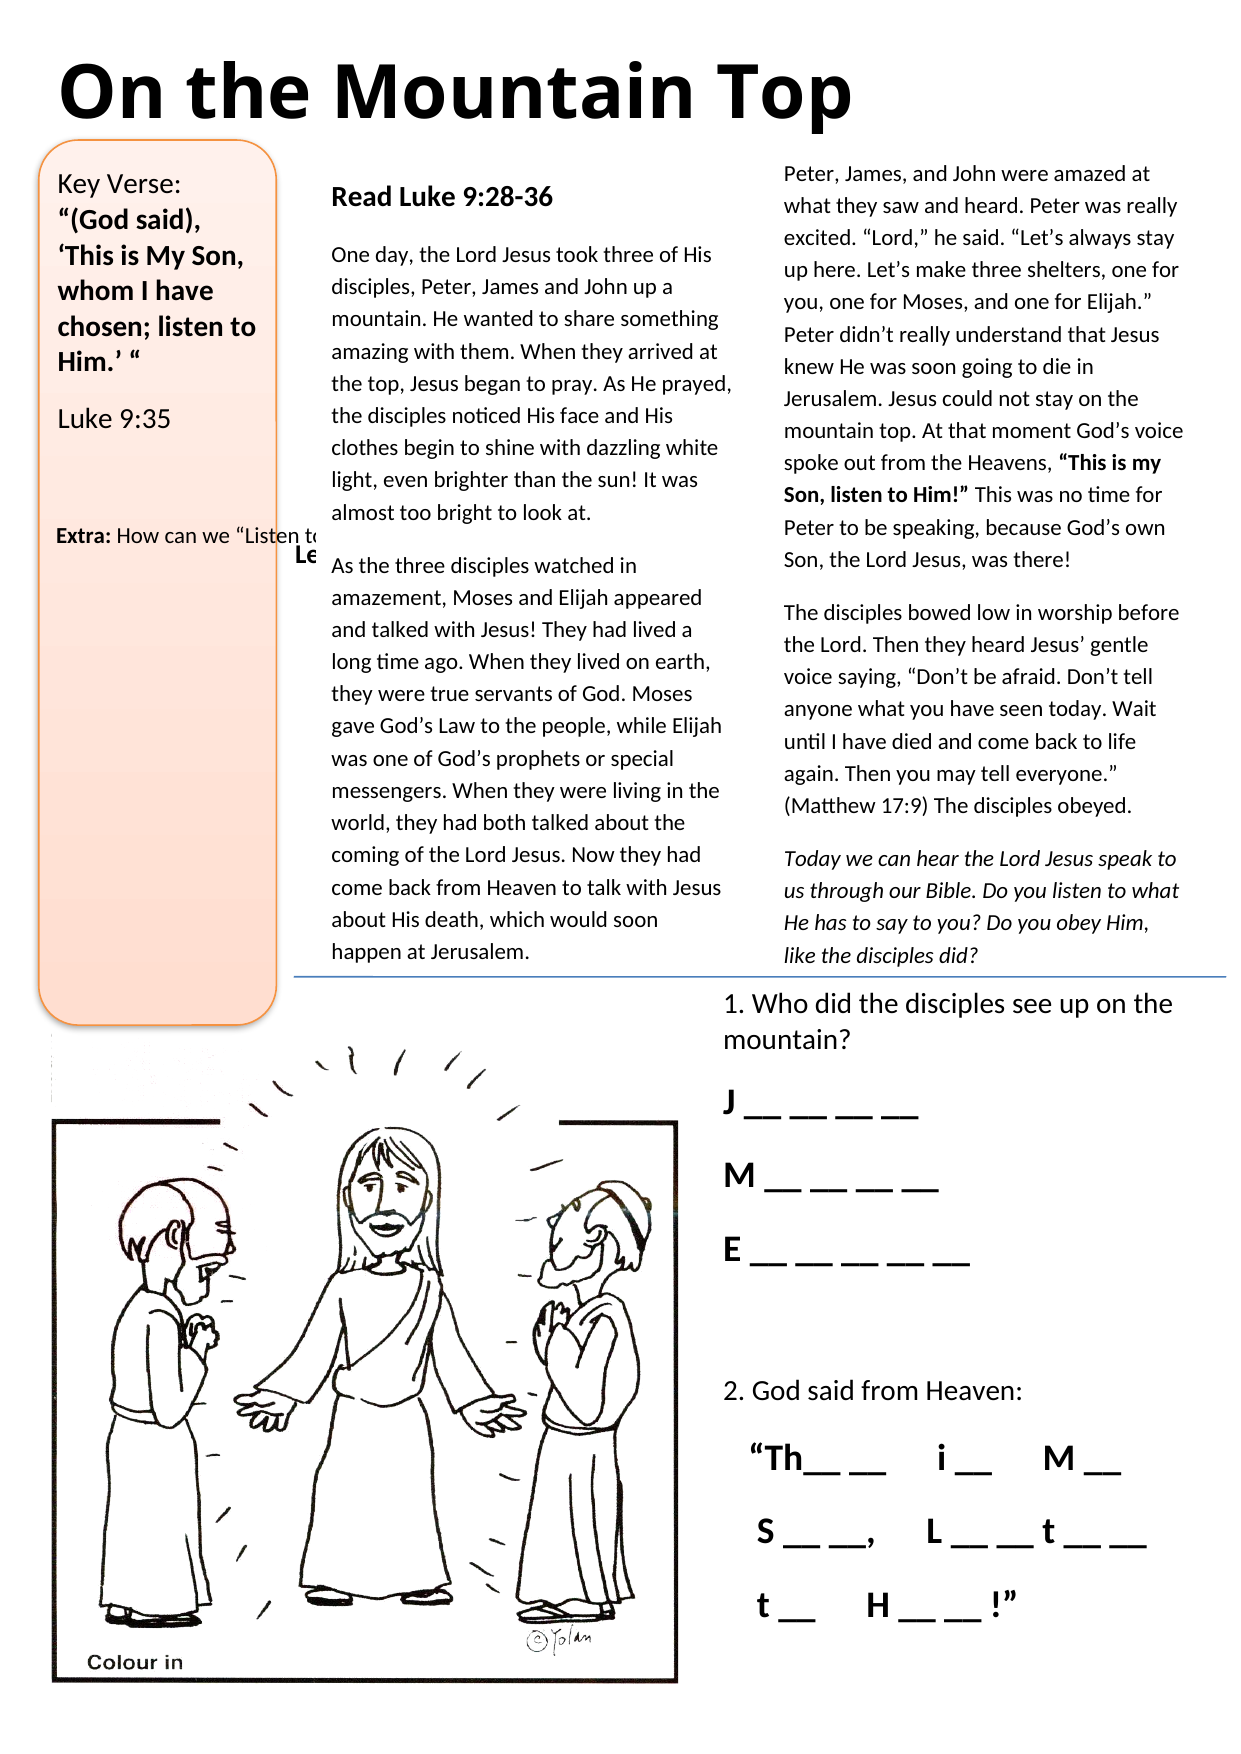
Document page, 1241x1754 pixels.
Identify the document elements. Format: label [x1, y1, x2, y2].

picture [51, 1032, 679, 1685]
